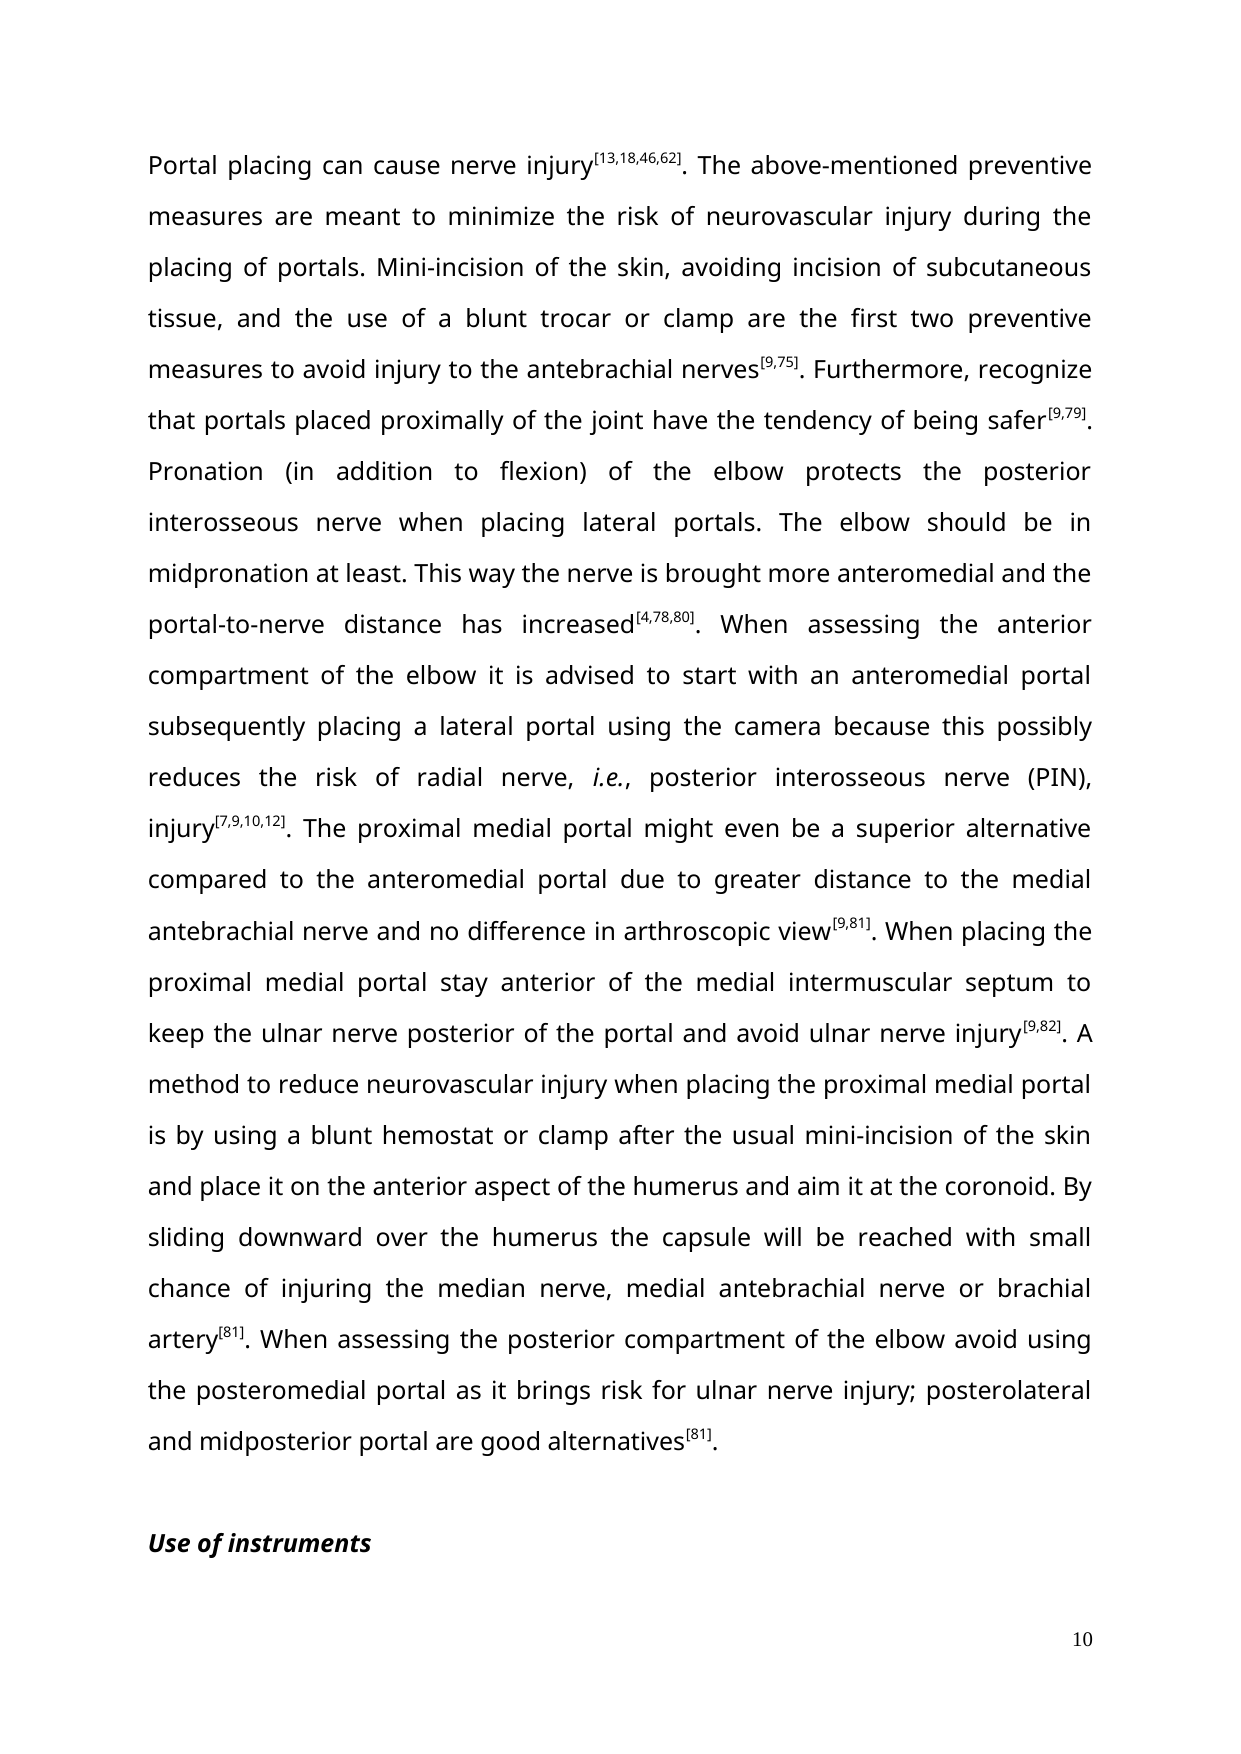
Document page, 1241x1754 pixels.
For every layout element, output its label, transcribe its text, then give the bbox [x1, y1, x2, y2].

text Portal placing can cause nerve injury[13,18,46,62]. The above-mentioned preventive measures are meant to minimize the risk of neurovascular injury during the placing of portals. Mini-incision of the skin, avoiding incision of subcutaneous tissue, and the use of a blunt trocar or clamp are the first two preventive measures to avoid injury to the antebrachial nerves[9,75]. Furthermore, recognize that portals placed proximally of the joint have the tendency of being safer[9,79]. Pronation (in addition to flexion) of the elbow protects the posterior interosseous nerve when placing lateral portals. The elbow should be in midpronation at least. This way the nerve is brought more anteromedial and the portal-to-nerve distance has increased[4,78,80]. When assessing the anterior compartment of the elbow it is advised to start with an anteromedial portal subsequently placing a lateral portal using the camera because this possibly reduces the risk of radial nerve, i.e., posterior interosseous nerve (PIN), injury[7,9,10,12]. The proximal medial portal might even be a superior alternative compared to the anteromedial portal due to greater distance to the medial antebrachial nerve and no difference in arthroscopic view[9,81]. When placing the proximal medial portal stay anterior of the medial intermuscular septum to keep the ulnar nerve posterior of the portal and avoid ulnar nerve injury[9,82]. A method to reduce neurovascular injury when placing the proximal medial portal is by using a blunt hemostat or clamp after the usual mini-incision of the skin and place it on the anterior aspect of the humerus and aim it at the coronoid. By sliding downward over the humerus the capsule will be reached with small chance of injuring the median nerve, medial antebrachial nerve or brachial artery[81]. When assessing the posterior compartment of the elbow avoid using the posteromedial portal as it brings risk for ulnar nerve injury; posterolateral and midposterior portal are good alternatives[81]. [148, 148, 1093, 1458]
text Use of instruments [148, 1526, 1093, 1560]
